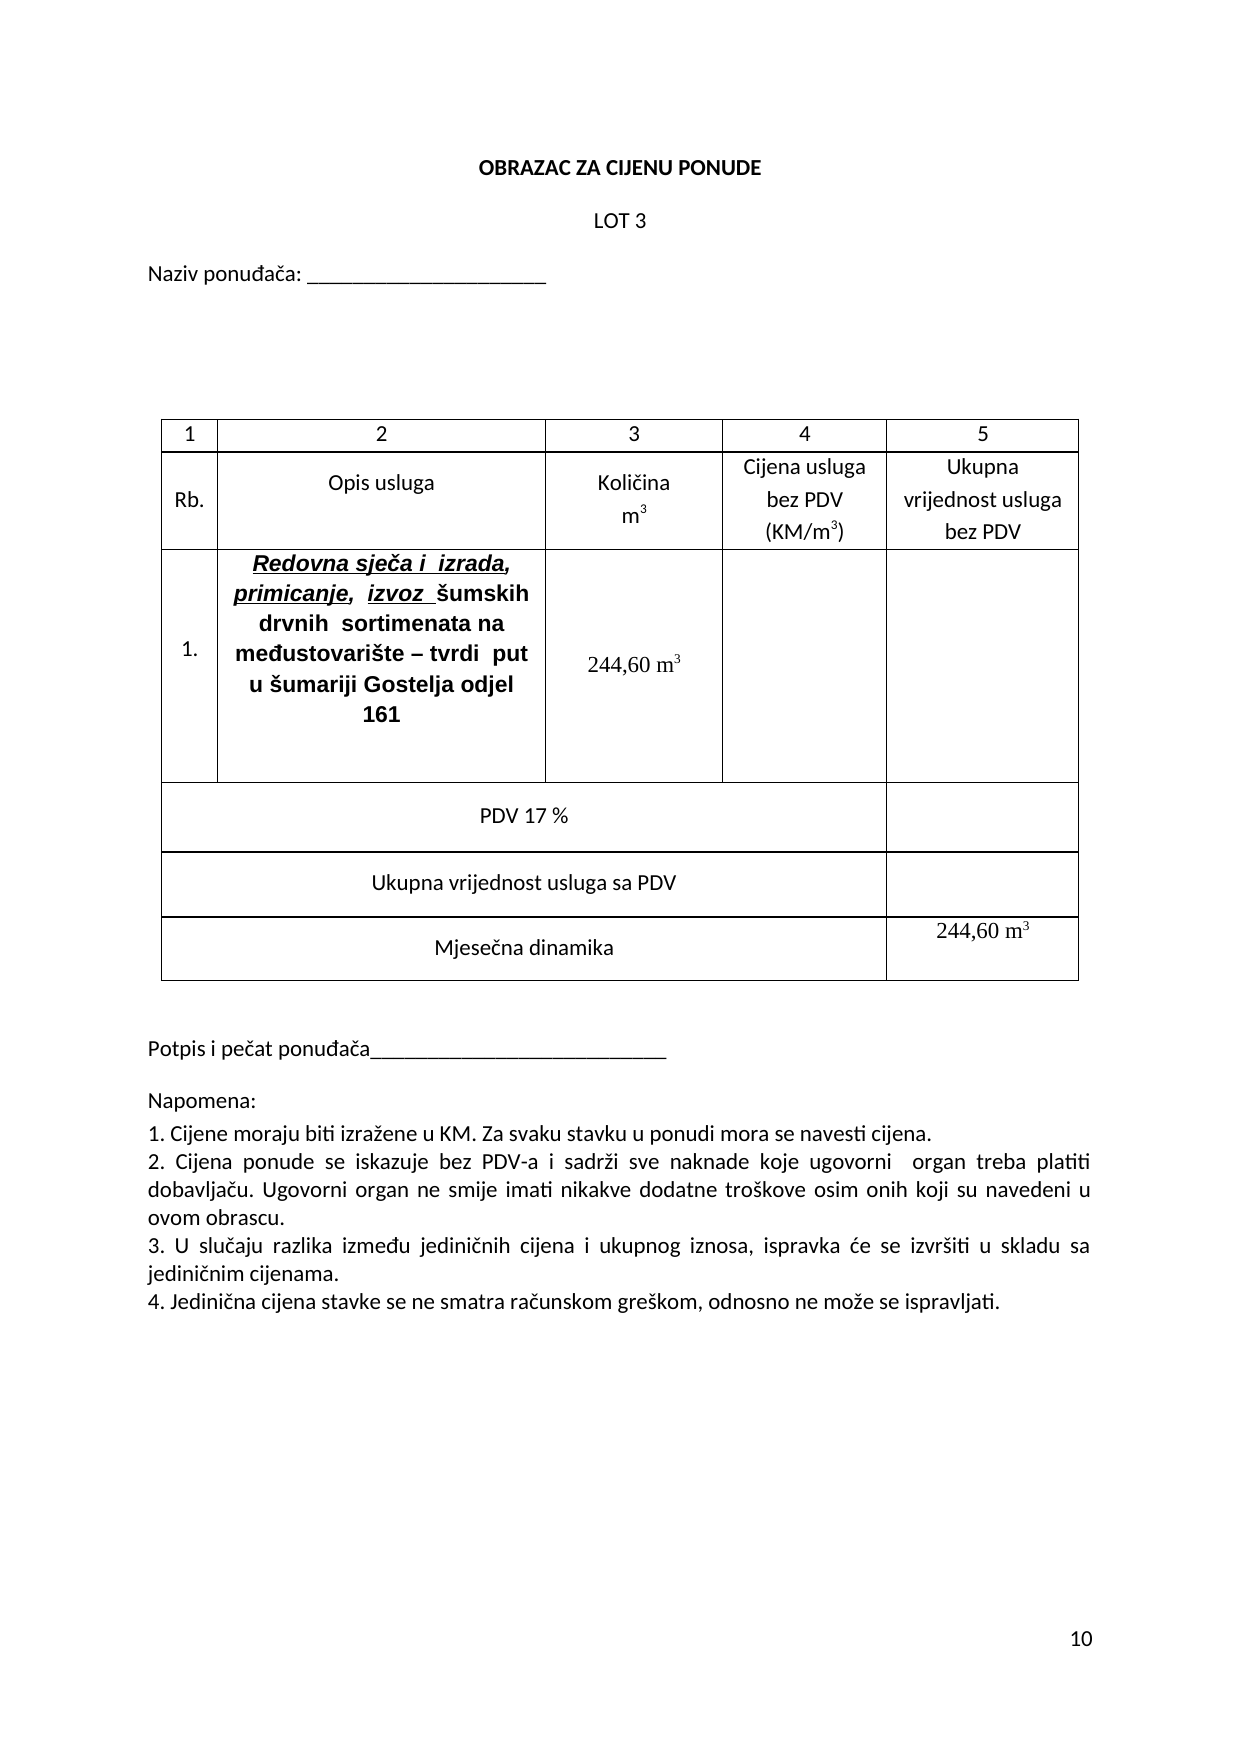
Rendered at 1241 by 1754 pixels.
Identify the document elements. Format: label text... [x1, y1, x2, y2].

list 4. Jedinična cijena stavke se ne smatra računskom greškom, odnosno ne može se ispravljati. [148, 1287, 1092, 1315]
table_header 3 [546, 420, 722, 451]
table_cell Ukupna vrijednost usluga sa PDV [162, 853, 886, 916]
table_cell 1. [162, 550, 217, 782]
table_header 1 [162, 420, 217, 451]
table_header 5 [887, 420, 1078, 451]
table_cell [887, 783, 1078, 851]
table_cell Količina m3 [546, 453, 722, 549]
list 2. Cijena ponude se iskazuje bez PDV-a i sadrži sve naknade koje ugovorni organ treba platiti dobavljaču. Ugovorni organ ne smije imati nikakve dodatne troškove osim onih koji su navedeni u ovom obrascu. [148, 1147, 1092, 1231]
table_header 4 [723, 420, 886, 451]
table_cell Cijena usluga bez PDV (KM/m3) [723, 453, 886, 549]
text Naziv ponuđača: _____________________ [148, 259, 1092, 287]
text Potpis i pečat ponuđača__________________________ [148, 1034, 1092, 1062]
table_cell Rb. [162, 453, 217, 549]
table_header 2 [218, 420, 545, 451]
list 3. U slučaju razlika između jediničnih cijena i ukupnog iznosa, ispravka će se izvršiti u skladu sa jediničnim cijenama. [148, 1231, 1092, 1287]
table_cell Mjesečna dinamika [162, 918, 886, 979]
table_cell 244,60 m3 [546, 550, 722, 782]
text LOT 3 [148, 206, 1092, 234]
table_cell [723, 550, 886, 782]
table_cell Redovna sječa i izrada, primicanje, izvoz šumskih drvnih sortimenata na međustovarište – tvrdi put u šumariji Gostelja odjel 161 [218, 550, 545, 782]
text OBRAZAC ZA CIJENU PONUDE [148, 153, 1092, 181]
table_cell Opis usluga [218, 453, 545, 549]
table_cell [887, 550, 1078, 782]
table_cell [887, 853, 1078, 916]
list 1. Cijene moraju biti izražene u KM. Za svaku stavku u ponudi mora se navesti cijena. [148, 1119, 1092, 1147]
table_cell 244,60 m3 [887, 918, 1078, 979]
table_cell Ukupna vrijednost usluga bez PDV [887, 453, 1078, 549]
table_cell PDV 17 % [162, 783, 886, 851]
text Napomena: [148, 1087, 891, 1115]
